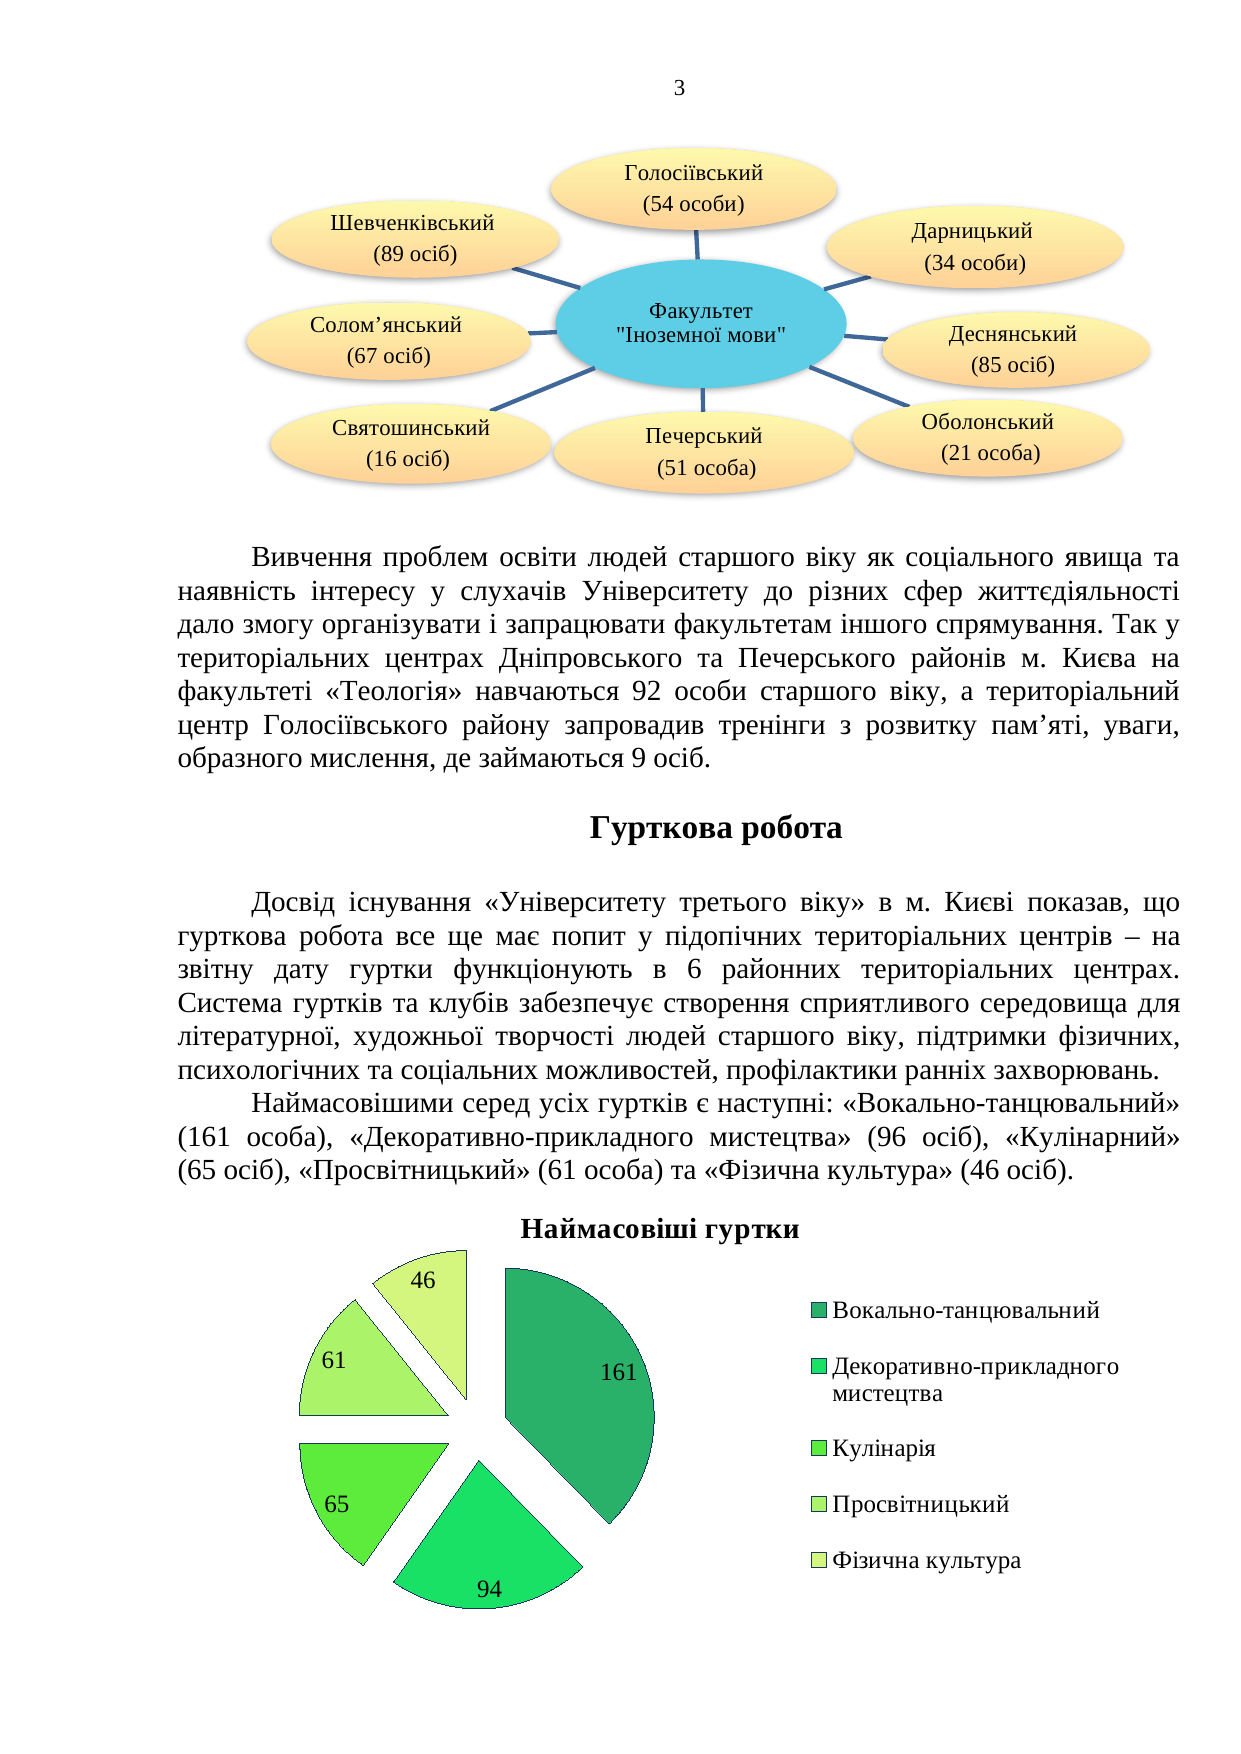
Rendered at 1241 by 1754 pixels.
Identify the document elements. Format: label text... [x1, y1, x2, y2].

text Наймасовішими серед усіх гуртків є наступні: «Вокально-танцювальний» (161 особа), «Декоративно-прикладного мистецтва» (96 осіб), «Кулінарний» (65 осіб), «Просвітницький» (61 особа) та «Фізична культура» (46 осіб). [177, 1085, 1181, 1186]
text Досвід існування «Університету третього віку» в м. Києві показав, що гурткова робота все ще має попит у підопічних територіальних центрів – на звітну дату гуртки функціонують в 6 районних територіальних центрах. Система гуртків та клубів забезпечує створення сприятливого середовища для літературної, художньої творчості людей старшого віку, підтримки фізичних, психологічних та соціальних можливостей, профілактики ранніх захворювань. [177, 884, 1181, 1085]
text Гурткова робота [177, 807, 1181, 846]
text Вивчення проблем освіти людей старшого віку як соціального явища та наявність інтересу у слухачів Університету до різних сфер життєдіяльності дало змогу організувати і запрацювати факультетам іншого спрямування. Так у територіальних центрах Дніпровського та Печерського районів м. Києва на факультеті «Теологія» навчаються 92 особи старшого віку, а територіальний центр Голосіївського району запровадив тренінги з розвитку пам’яті, уваги, образного мислення, де займаються 9 осіб. [177, 539, 1181, 774]
